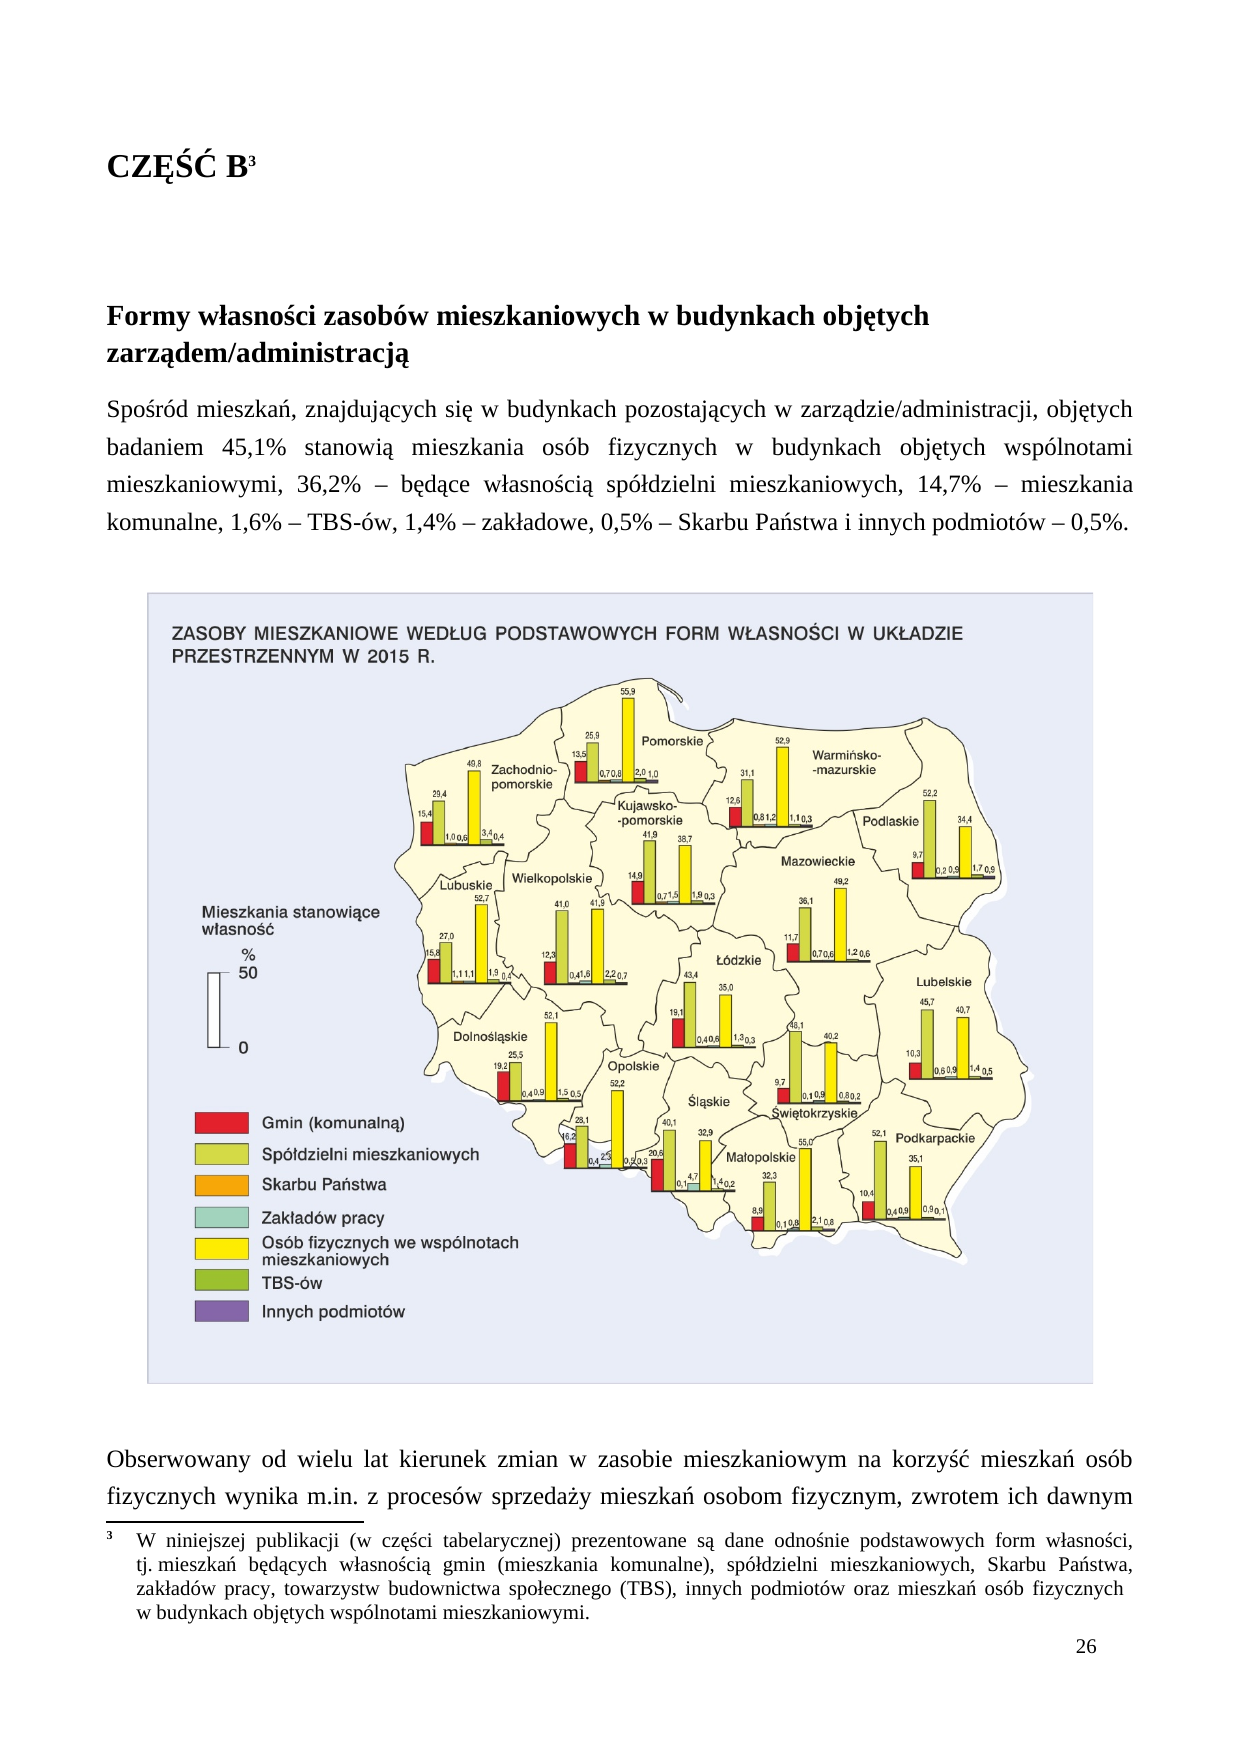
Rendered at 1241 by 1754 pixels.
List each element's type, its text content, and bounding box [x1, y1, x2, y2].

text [106, 1437, 1134, 1512]
text Formy własności zasobów mieszkaniowych w budynkach objętych zarządem/administracją [106, 295, 1134, 370]
text Spośród mieszkań, znajdujących się w budynkach pozostających w zarządzie/administracji, objętych badaniem 45,1% stanowią mieszkania osób fizycznych w budynkach objętych wspólnotami mieszkaniowymi, 36,2% – będące własnością spółdzielni mieszkaniowych, 14,7% – mieszkania komunalne, 1,6% – TBS-ów, 1,4% – zakładowe, 0,5% – Skarbu Państwa i innych podmiotów – 0,5%. [106, 387, 1134, 537]
picture [147, 592, 1094, 1384]
text CZĘŚĆ B [106, 147, 1134, 185]
